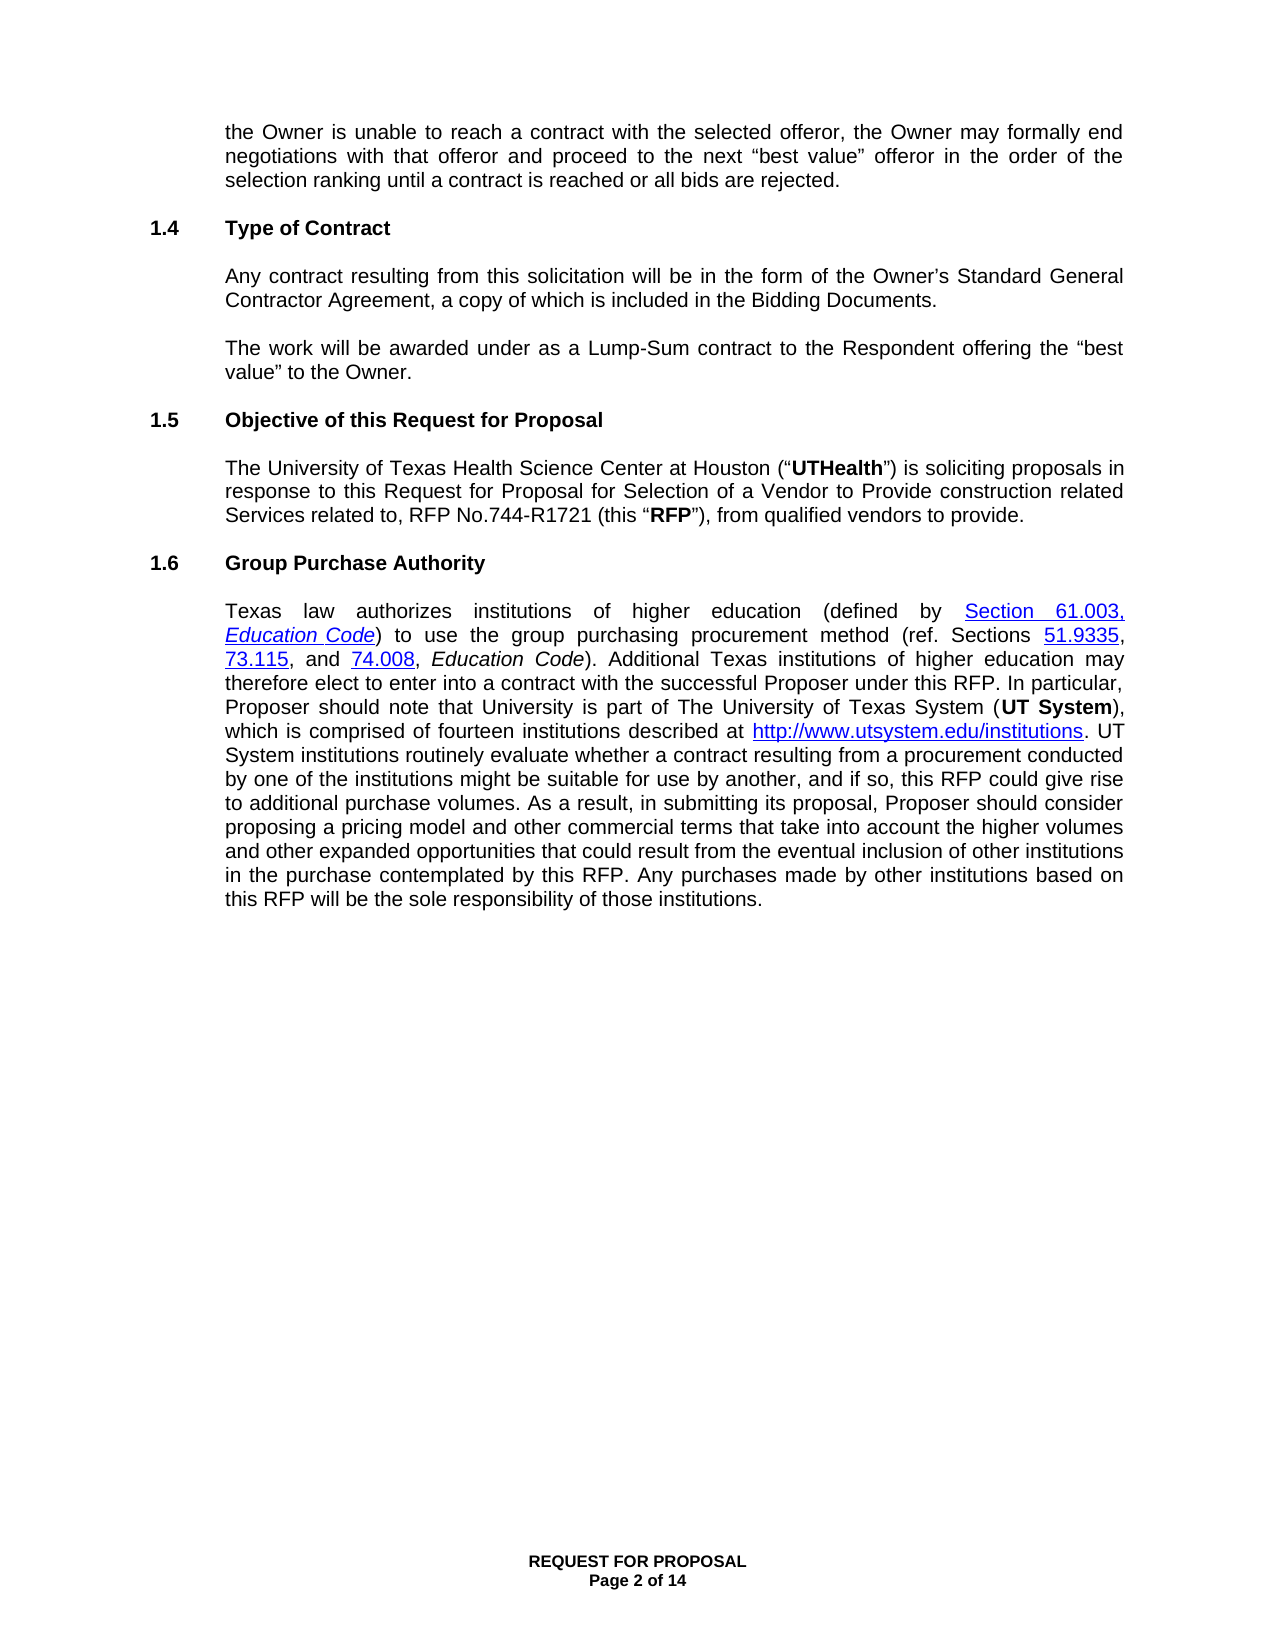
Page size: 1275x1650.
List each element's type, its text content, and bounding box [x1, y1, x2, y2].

text Texas law authorizes institutions of higher education (defined by Section 61.003, Education Code) to use the group purchasing procurement method (ref. Sections 51.9335, 73.115, and 74.008, Education Code). Additional Texas institutions of higher education may therefore elect to enter into a contract with the successful Proposer under this RFP. In particular, Proposer should note that University is part of The University of Texas System (UT System), which is comprised of fourteen institutions described at http://www.utsystem.edu/institutions. UT System institutions routinely evaluate whether a contract resulting from a procurement conducted by one of the institutions might be suitable for use by another, and if so, this RFP could give rise to additional purchase volumes. As a result, in submitting its proposal, Proposer should consider proposing a pricing model and other commercial terms that take into account the higher volumes and other expanded opportunities that could result from the eventual inclusion of other institutions in the purchase contemplated by this RFP. Any purchases made by other institutions based on this RFP will be the sole responsibility of those institutions. [225, 599, 1125, 911]
text 1.4 Type of Contract [150, 216, 1125, 240]
text Any contract resulting from this solicitation will be in the form of the Owner’s Standard General Contractor Agreement, a copy of which is included in the Bidding Documents. [225, 264, 1125, 312]
text The University of Texas Health Science Center at Houston (“UTHealth”) is soliciting proposals in response to this Request for Proposal for Selection of a Vendor to Provide construction related Services related to, RFP No.744-R1721 (this “RFP”), from qualified vendors to provide. [225, 455, 1125, 527]
text 1.6 Group Purchase Authority [150, 551, 1125, 575]
text 1.5 Objective of this Request for Proposal [150, 407, 1125, 431]
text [225, 120, 1125, 192]
text The work will be awarded under as a Lump-Sum contract to the Respondent offering the “best value” to the Owner. [225, 336, 1125, 383]
